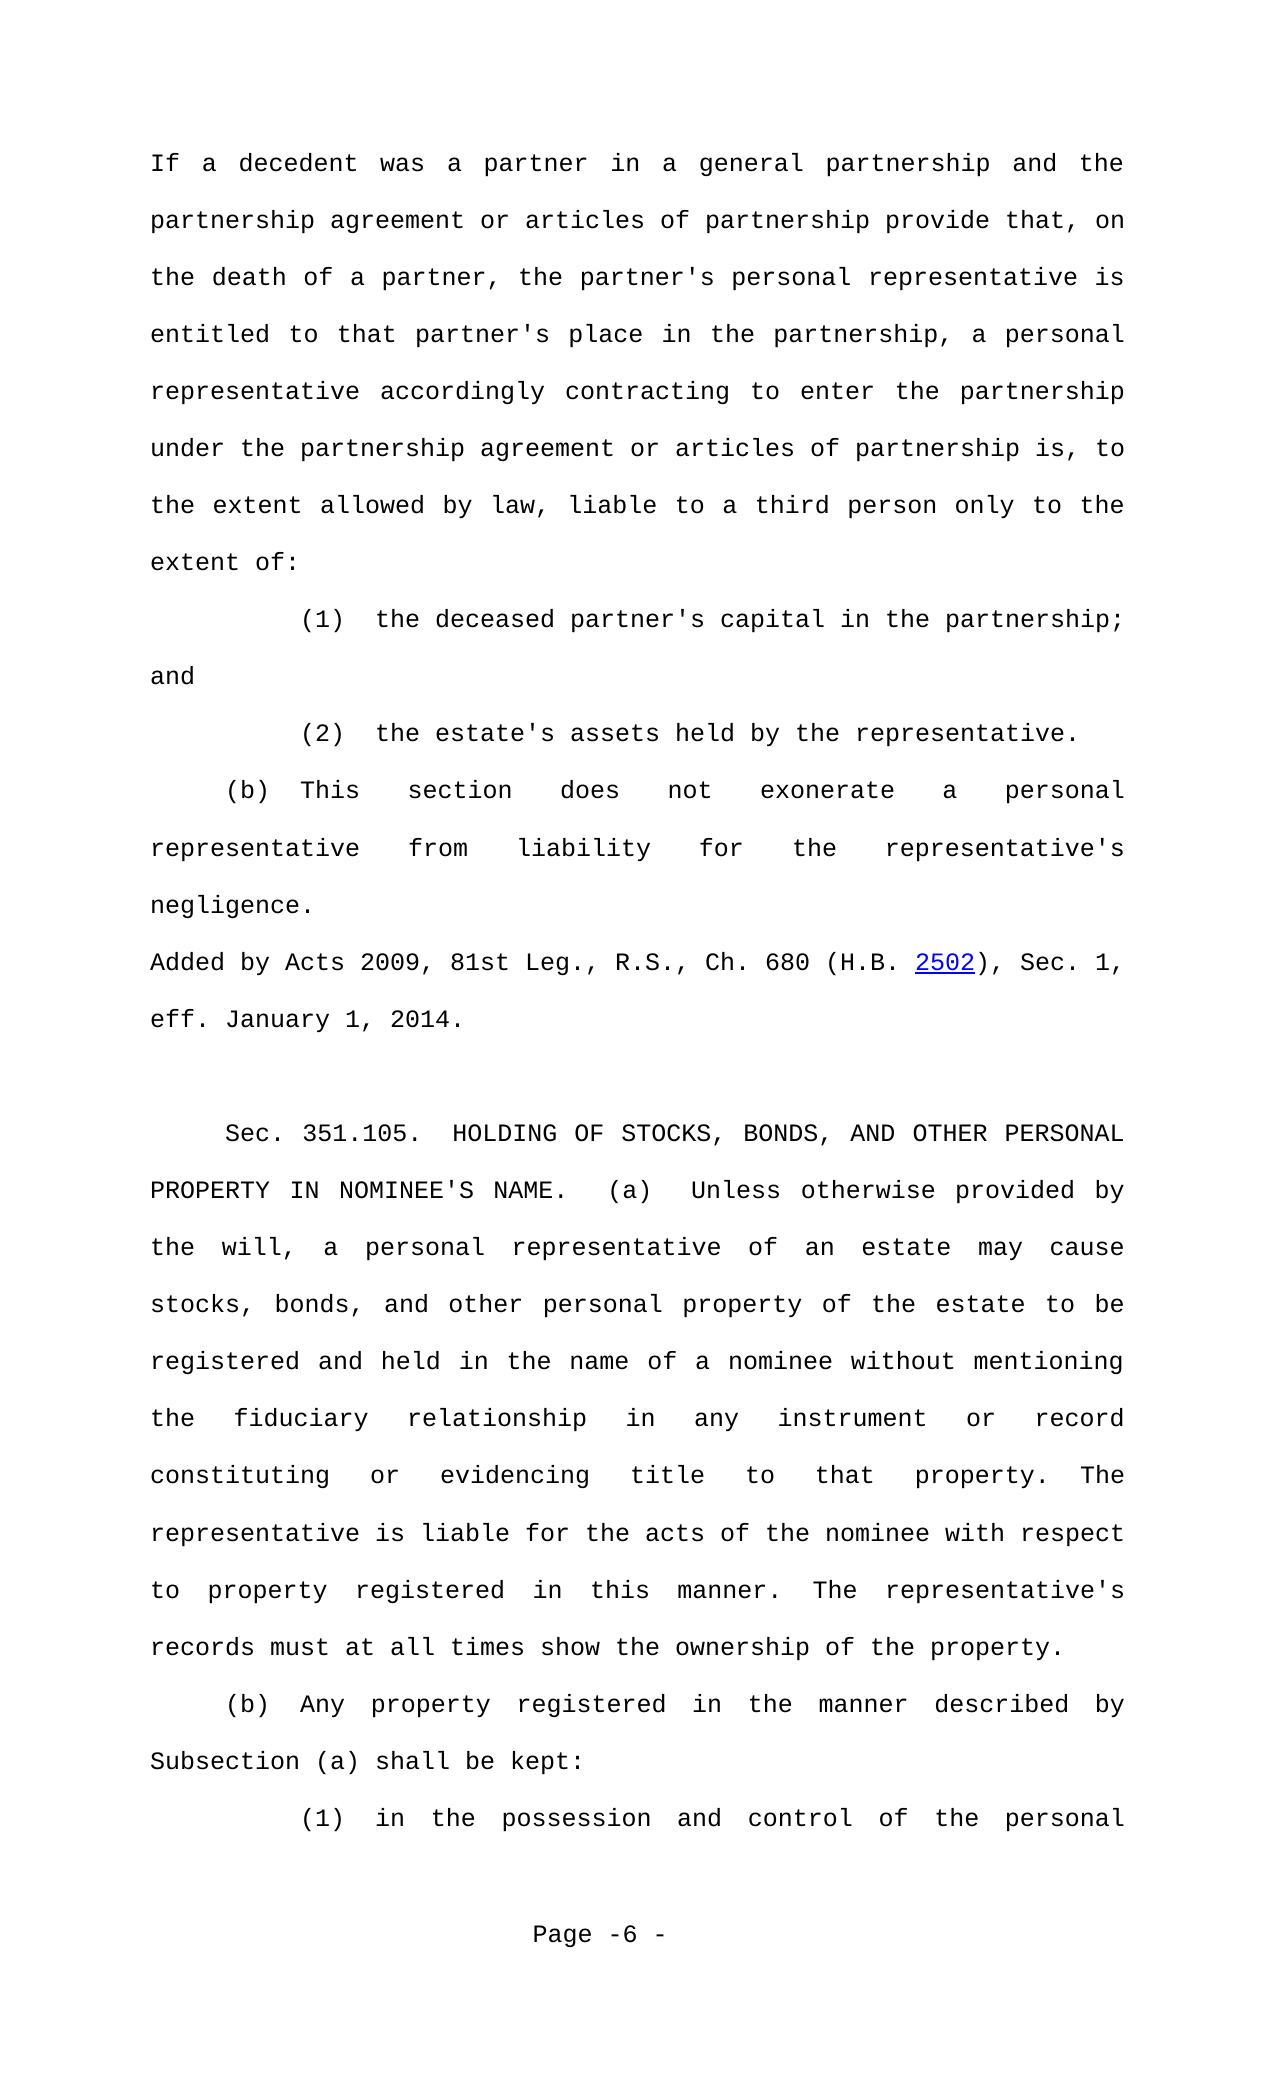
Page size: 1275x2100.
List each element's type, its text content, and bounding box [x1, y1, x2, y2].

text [150, 1805, 1125, 1834]
text (b) Any property registered in the manner described by Subsection (a) shall be kept: [150, 1691, 1125, 1777]
text Added by Acts 2009, 81st Leg., R.S., Ch. 680 (H.B. 2502), Sec. 1, eff. January 1, 2014. [150, 949, 1125, 1035]
text Sec. 351.105. HOLDING OF STOCKS, BONDS, AND OTHER PERSONAL PROPERTY IN NOMINEE'S NAME. (a) Unless otherwise provided by the will, a personal representative of an estate may cause stocks, bonds, and other personal property of the estate to be registered and held in the name of a nominee without mentioning the fiduciary relationship in any instrument or record constituting or evidencing title to that property. The representative is liable for the acts of the nominee with respect to property registered in this manner. The representative's records must at all times show the ownership of the property. [150, 1120, 1125, 1663]
text (2) the estate's assets held by the representative. [150, 721, 1125, 749]
text (b) This section does not exonerate a personal representative from liability for the representative's negligence. [150, 778, 1125, 921]
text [150, 150, 1125, 578]
text (1) the deceased partner's capital in the partnership; and [150, 607, 1125, 692]
